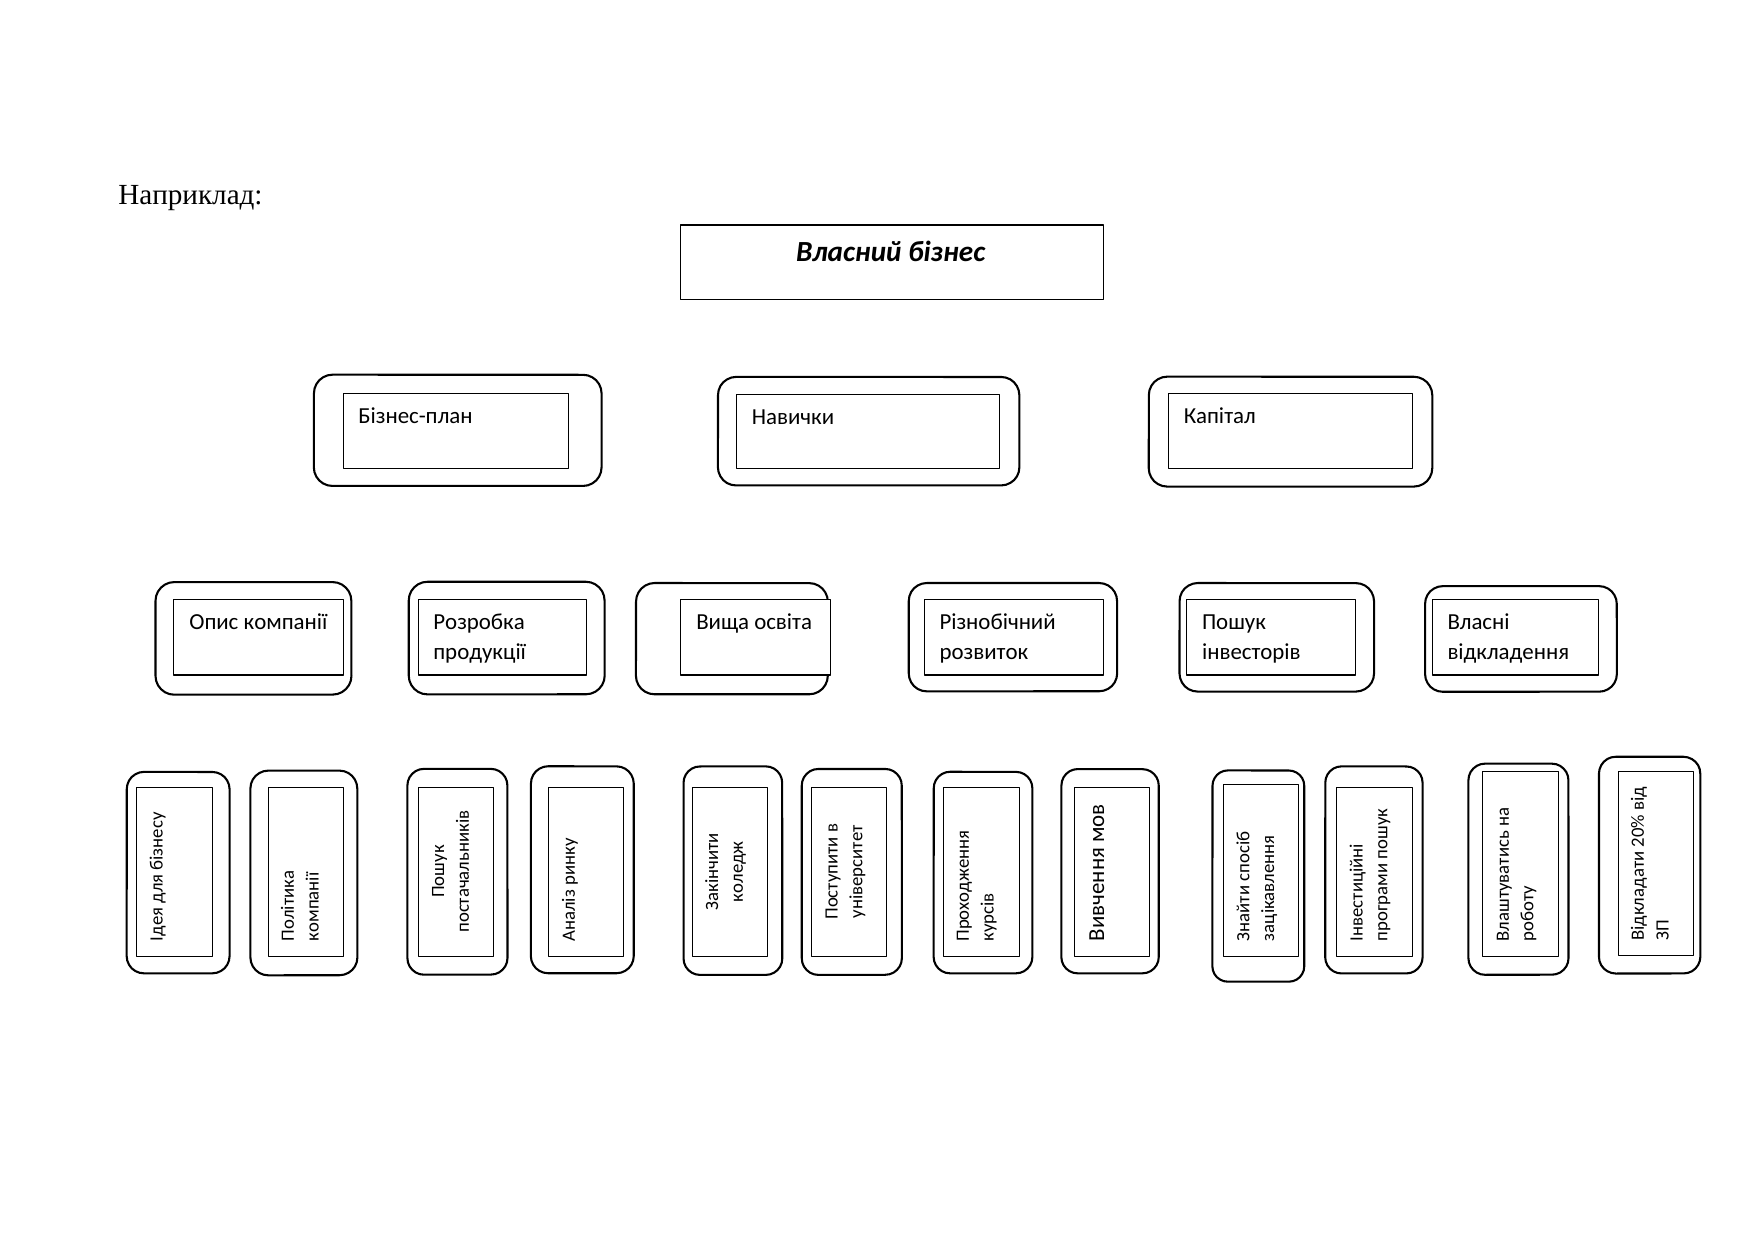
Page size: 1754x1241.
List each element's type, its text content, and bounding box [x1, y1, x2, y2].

text Наприклад: [118, 177, 1636, 211]
